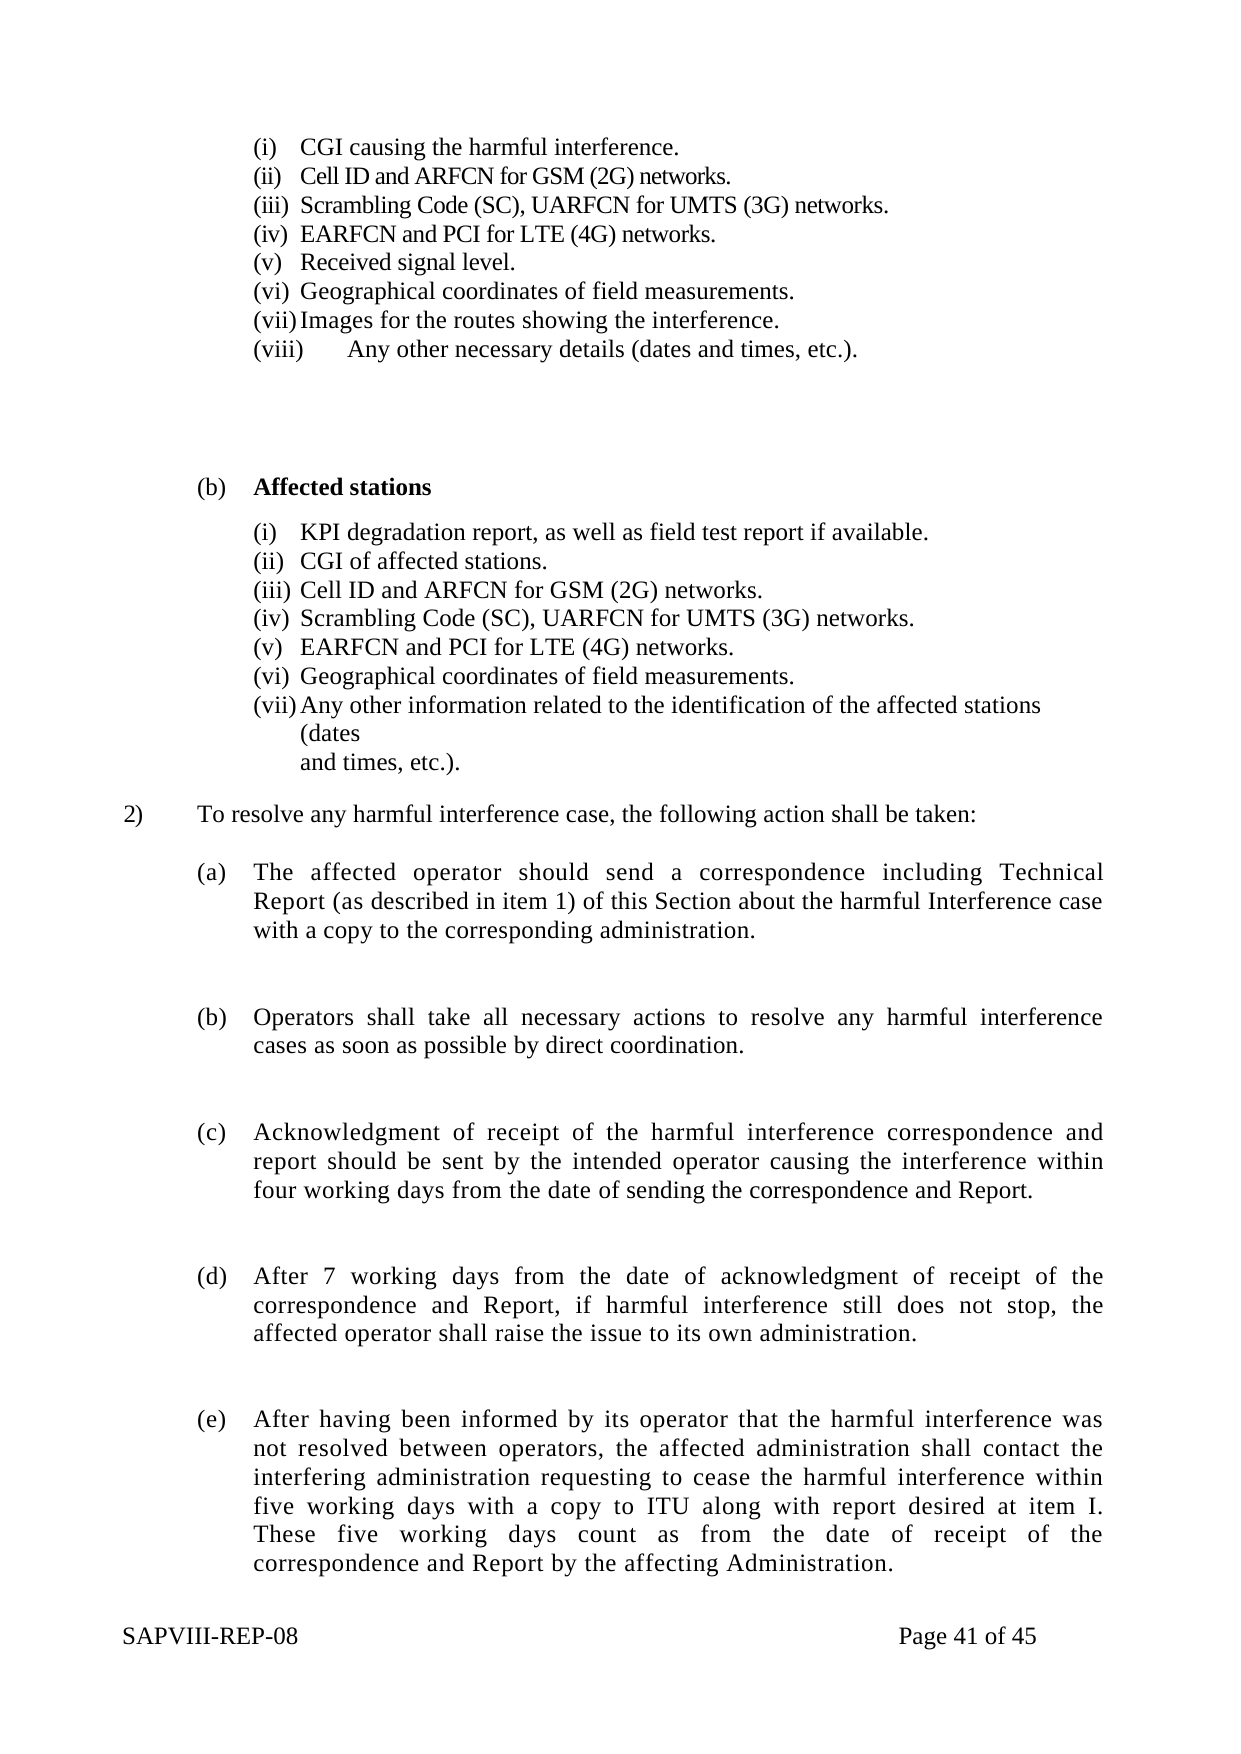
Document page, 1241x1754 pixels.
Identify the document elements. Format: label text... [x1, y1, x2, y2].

list Scrambling Code (SC), UARFCN for UMTS (3G) networks. [253, 190, 1105, 219]
list CGI of affected stations. [253, 546, 1105, 575]
list KPI degradation report, as well as field test report if available. [253, 517, 1105, 546]
list EARFCN and PCI for LTE (4G) networks. [253, 219, 1105, 247]
list After having been informed by its operator that the harmful interference was not resolved between operators, the affected administration shall contact the interfering administration requesting to cease the harmful interference within five working days with a copy to ITU along with report desired at item I. These five working days count as from the date of receipt of the correspondence and Report by the affecting Administration. [197, 1404, 1105, 1577]
list After 7 working days from the date of acknowledgment of receipt of the correspondence and Report, if harmful interference still does not stop, the affected operator shall raise the issue to its own administration. [197, 1261, 1105, 1347]
list Received signal level. [253, 247, 1105, 276]
list Scrambling Code (SC), UARFCN for UMTS (3G) networks. [253, 603, 1105, 632]
list Operators shall take all necessary actions to resolve any harmful interference cases as soon as possible by direct coordination. [197, 1002, 1105, 1059]
list Geographical coordinates of field measurements. [253, 276, 1105, 305]
list Acknowledgment of receipt of the harmful interference correspondence and report should be sent by the intended operator causing the interference within four working days from the date of sending the correspondence and Report. [197, 1117, 1105, 1204]
list Cell ID and ARFCN for GSM (2G) networks. [253, 161, 1105, 190]
list Any other necessary details (dates and times, etc.). [253, 334, 1105, 362]
list Geographical coordinates of field measurements. [253, 661, 1105, 690]
list Any other information related to the identification of the affected stations (dates and times, etc.). [253, 690, 1105, 776]
list Images for the routes showing the interference. [253, 305, 1105, 334]
list EARFCN and PCI for LTE (4G) networks. [253, 632, 1105, 661]
list CGI causing the harmful interference. [253, 132, 1105, 161]
list Cell ID and ARFCN for GSM (2G) networks. [253, 575, 1105, 603]
list The affected operator should send a correspondence including Technical Report (as described in item 1) of this Section about the harmful Interference case with a copy to the corresponding administration. [197, 857, 1105, 943]
text 2) To resolve any harmful interference case, the following action shall be taken: [123, 799, 1105, 828]
list Affected stations [197, 472, 1105, 501]
